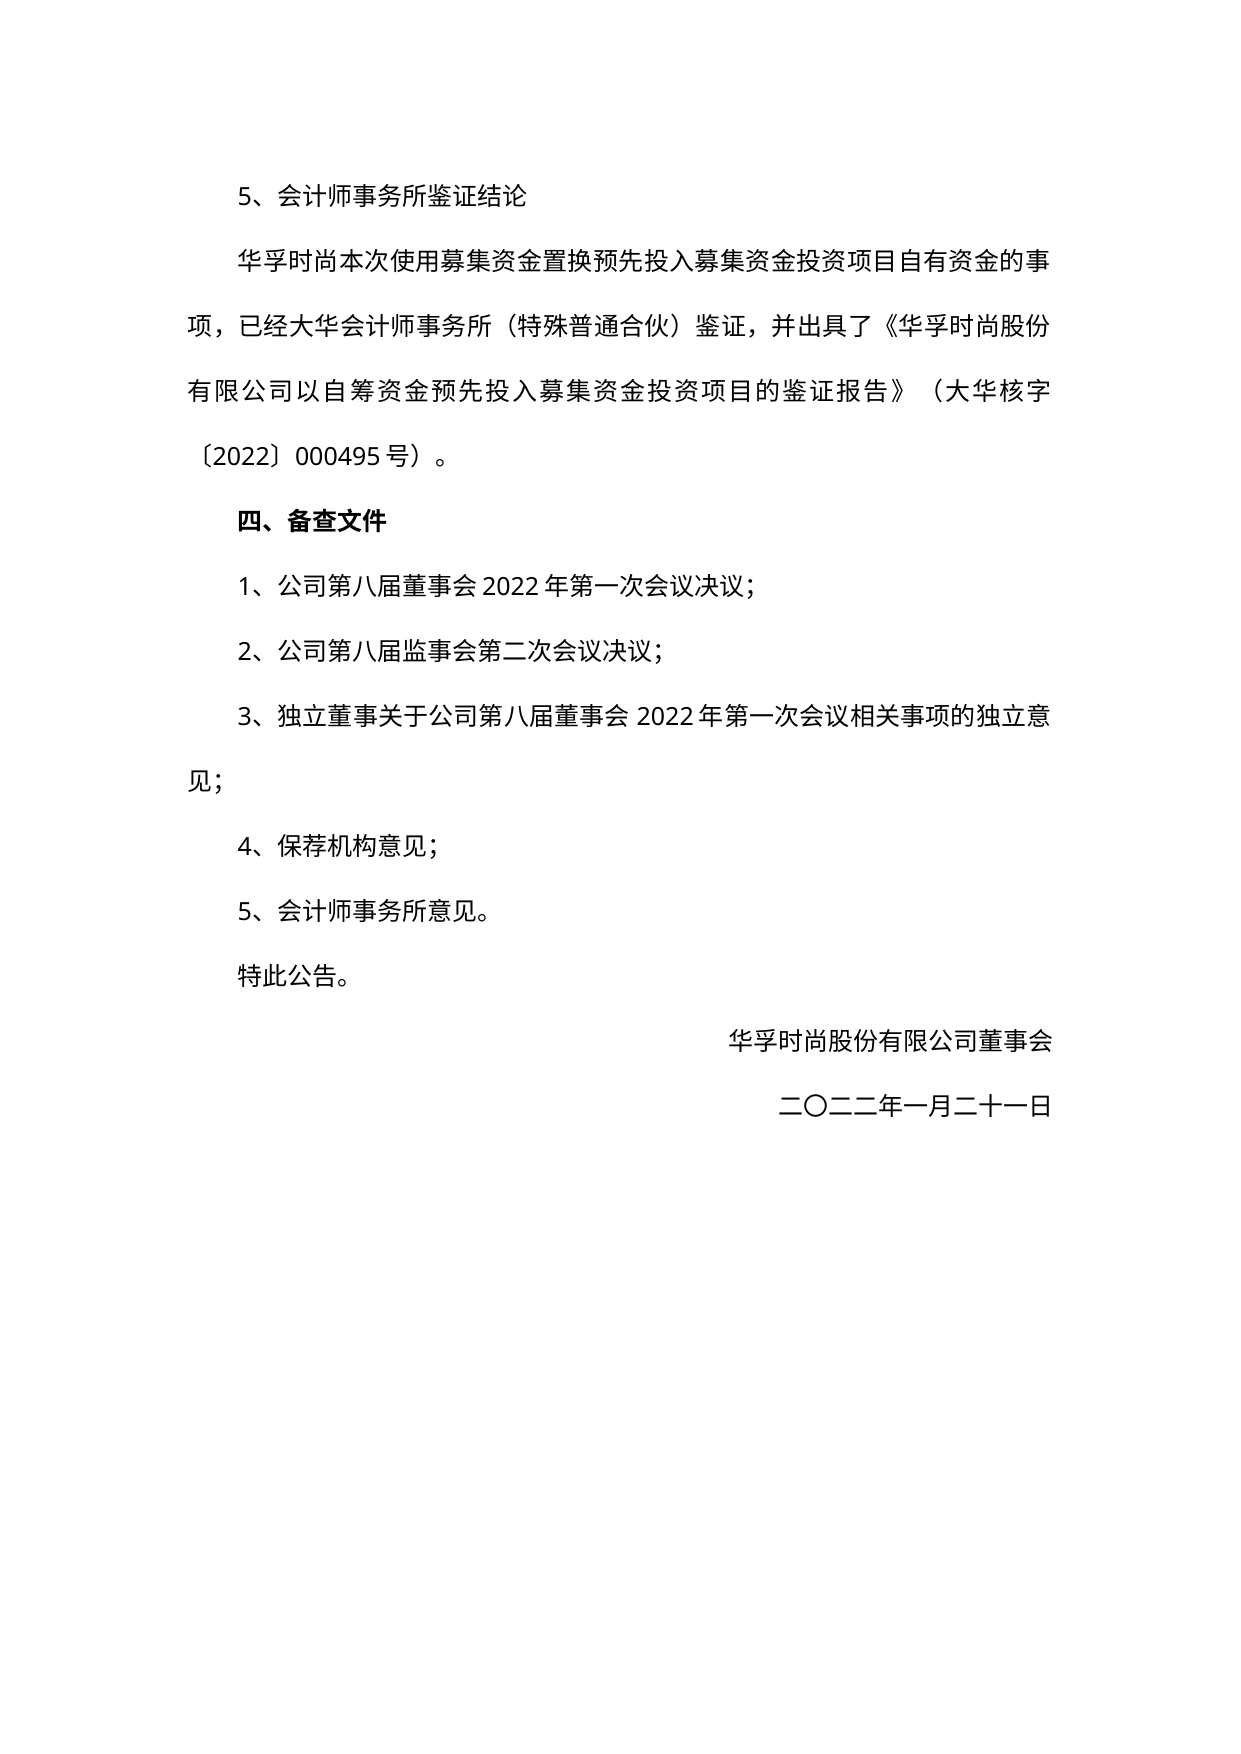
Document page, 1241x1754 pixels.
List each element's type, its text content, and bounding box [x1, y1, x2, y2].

text 特此公告。 [187, 942, 1053, 1007]
text 二〇二二年一月二十一日 [187, 1072, 1053, 1137]
text 3、独立董事关于公司第八届董事会2022年第一次会议相关事项的独立意见； [187, 682, 1053, 812]
text 华孚时尚本次使用募集资金置换预先投入募集资金投资项目自有资金的事项，已经大华会计师事务所（特殊普通合伙）鉴证，并出具了《华孚时尚股份有限公司以自筹资金预先投入募集资金投资项目的鉴证报告》（大华核字〔2022〕000495号）。 [187, 227, 1053, 487]
text 5、会计师事务所鉴证结论 [187, 162, 1053, 227]
text 5、会计师事务所意见。 [187, 877, 1053, 942]
text 4、保荐机构意见； [187, 812, 1053, 877]
text 华孚时尚股份有限公司董事会 [187, 1007, 1053, 1072]
text 2、公司第八届监事会第二次会议决议； [187, 617, 1053, 682]
text 1、公司第八届董事会2022年第一次会议决议； [187, 552, 1053, 617]
text 四、备查文件 [187, 487, 1053, 552]
